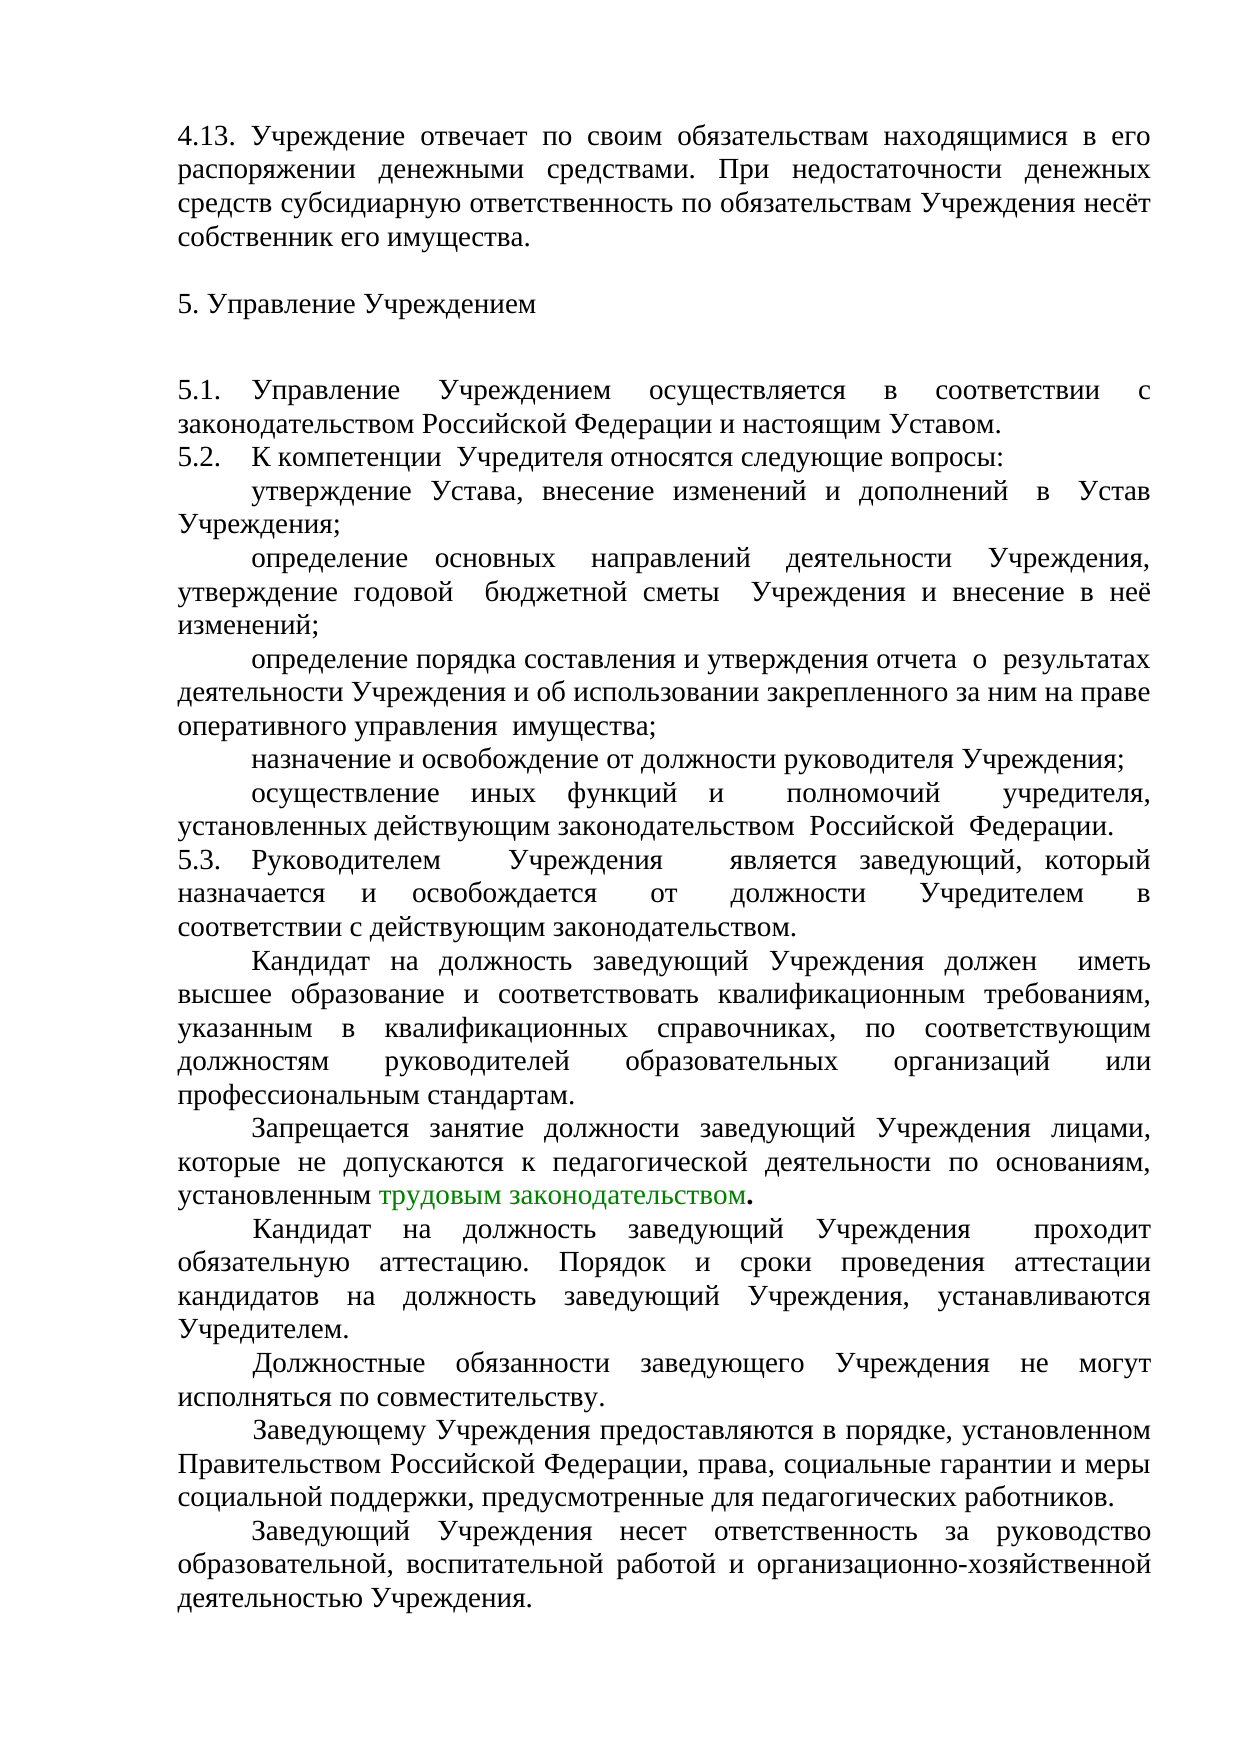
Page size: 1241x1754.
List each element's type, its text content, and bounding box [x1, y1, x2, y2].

text Заведующему Учреждения предоставляются в порядке, установленном Правительством Российской Федерации, права, социальные гарантии и меры социальной поддержки, предусмотренные для педагогических работников. [177, 1412, 1152, 1513]
text Кандидат на должность заведующий Учреждения должен иметь высшее образование и соответствовать квалификационным требованиям, указанным в квалификационных справочниках, по соответствующим должностям руководителей образовательных организаций или профессиональным стандартам. [177, 943, 1152, 1110]
text назначение и освобождение от должности руководителя Учреждения; [177, 741, 1152, 775]
text 5.3. Руководителем Учреждения является заведующий, который назначается и освобождается от должности Учредителем в соответствии с действующим законодательством. [177, 842, 1152, 943]
text 4.13. Учреждение отвечает по своим обязательствам находящимися в его распоряжении денежными средствами. При недостаточности денежных средств субсидиарную ответственность по обязательствам Учреждения несёт собственник его имущества. [177, 118, 1152, 252]
text определение основных направлений деятельности Учреждения, утверждение годовой бюджетной сметы Учреждения и внесение в неё изменений; [177, 540, 1152, 641]
text Заведующий Учреждения несет ответственность за руководство образовательной, воспитательной работой и организационно-хозяйственной деятельностью Учреждения. [177, 1513, 1152, 1613]
text 5.2. К компетенции Учредителя относятся следующие вопросы: [177, 439, 1152, 473]
text 5. Управление Учреждением [177, 286, 1152, 319]
text Кандидат на должность заведующий Учреждения проходит обязательную аттестацию. Порядок и сроки проведения аттестации кандидатов на должность заведующий Учреждения, устанавливаются Учредителем. [177, 1211, 1152, 1345]
text осуществление иных функций и полномочий учредителя, установленных действующим законодательством Российской Федерации. [177, 775, 1152, 842]
text утверждение Устава, внесение изменений и дополнений в Устав Учреждения; [177, 473, 1152, 540]
text 5.1. Управление Учреждением осуществляется в соответствии с законодательством Российской Федерации и настоящим Уставом. [177, 372, 1152, 439]
text Должностные обязанности заведующего Учреждения не могут исполняться по совместительству. [177, 1345, 1152, 1412]
text определение порядка составления и утверждения отчета о результатах деятельности Учреждения и об использовании закрепленного за ним на праве оперативного управления имущества; [177, 641, 1152, 741]
text Запрещается занятие должности заведующий Учреждения лицами, которые не допускаются к педагогической деятельности по основаниям, установленным трудовым законодательством. [177, 1110, 1152, 1211]
